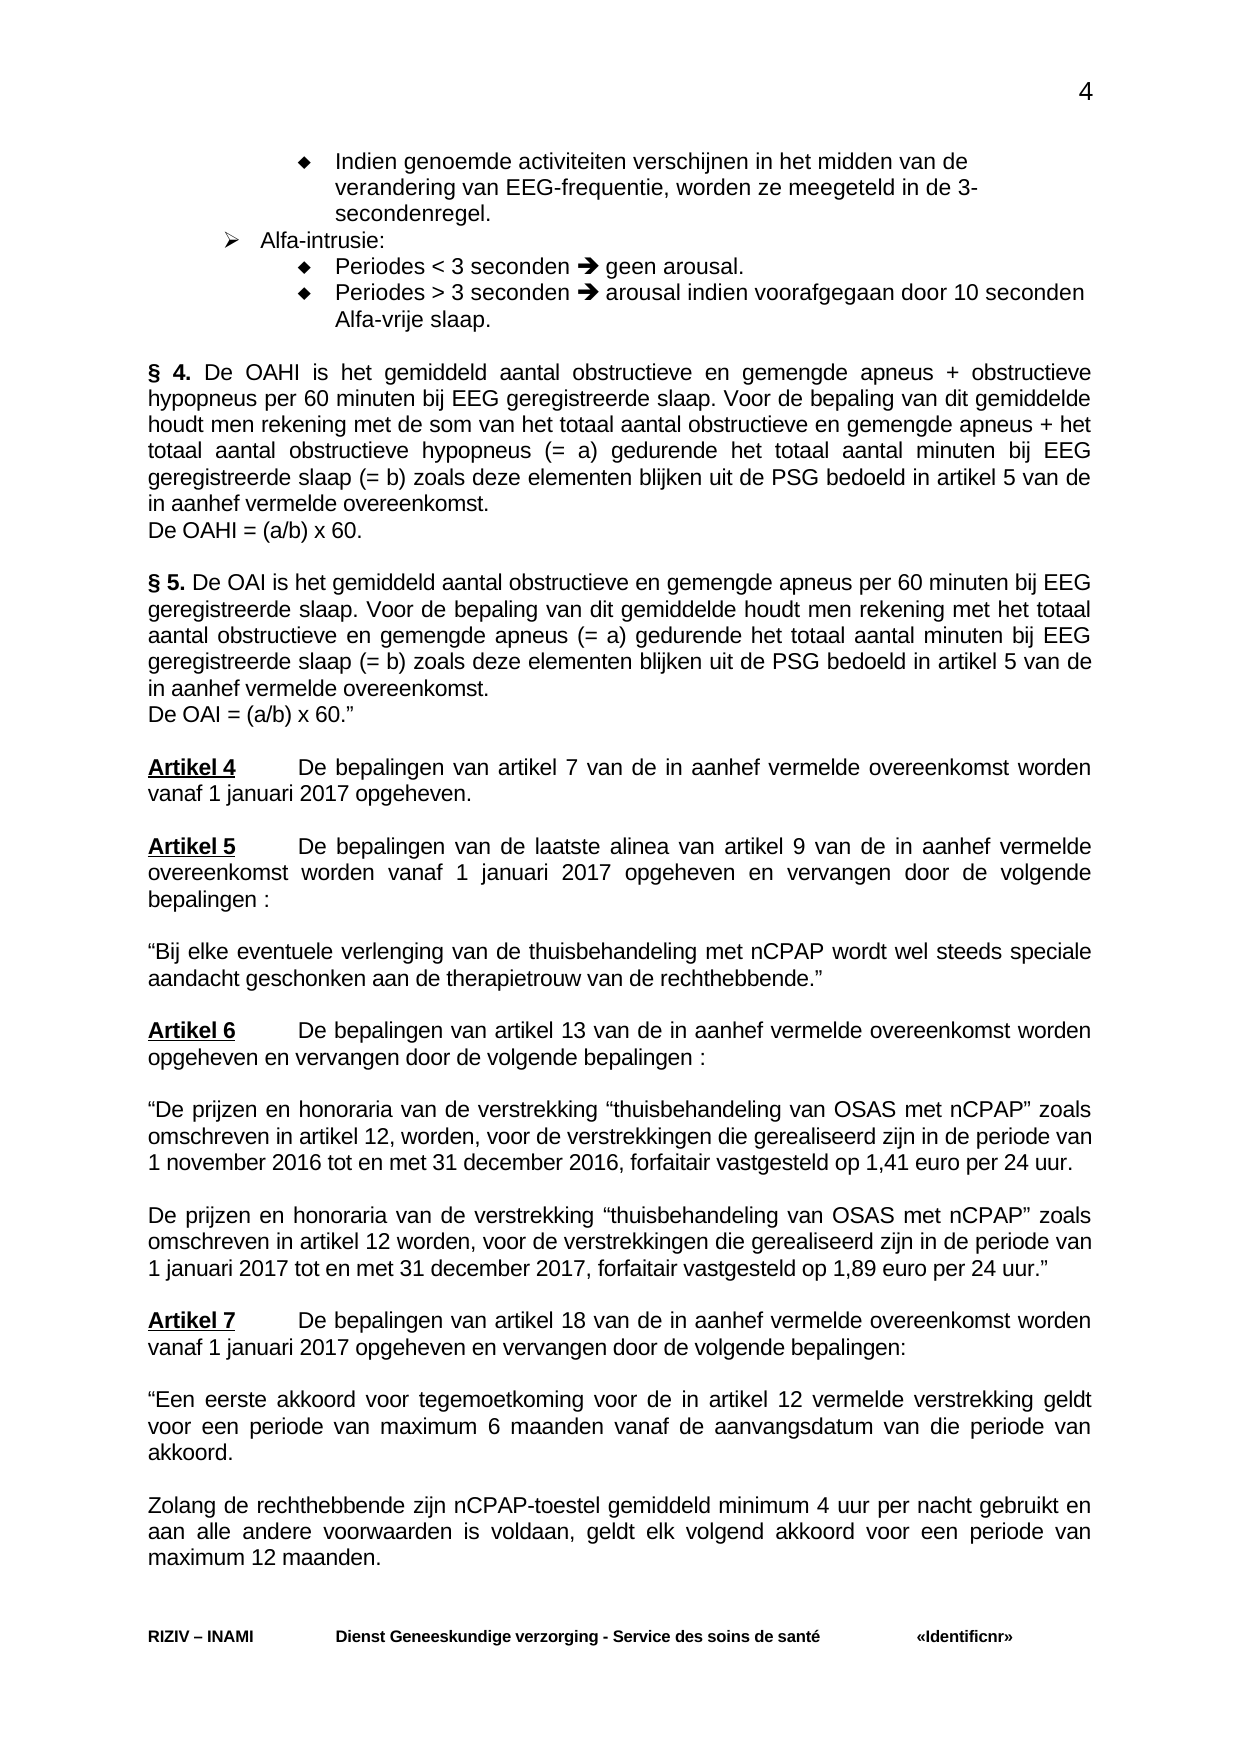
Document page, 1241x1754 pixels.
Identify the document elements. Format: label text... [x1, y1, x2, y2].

text § 5. De OAI is het gemiddeld aantal obstructieve en gemengde apneus per 60 minuten bij EEG geregistreerde slaap. Voor de bepaling van dit gemiddelde houdt men rekening met het totaal aantal obstructieve en gemengde apneus (= a) gedurende het totaal aantal minuten bij EEG geregistreerde slaap (= b) zoals deze elementen blijken uit de PSG bedoeld in artikel 5 van de in aanhef vermelde overeenkomst. [148, 569, 1093, 701]
list Alfa-intrusie: [223, 227, 1093, 253]
text Artikel 7 De bepalingen van artikel 18 van de in aanhef vermelde overeenkomst worden vanaf 1 januari 2017 opgeheven en vervangen door de volgende bepalingen: [148, 1307, 1093, 1360]
text Zolang de rechthebbende zijn nCPAP-toestel gemiddeld minimum 4 uur per nacht gebruikt en aan alle andere voorwaarden is voldaan, geldt elk volgend akkoord voor een periode van maximum 12 maanden. [148, 1492, 1093, 1571]
text “Een eerste akkoord voor tegemoetkoming voor de in artikel 12 vermelde verstrekking geldt voor een periode van maximum 6 maanden vanaf de aanvangsdatum van die periode van akkoord. [148, 1386, 1093, 1465]
list Periodes < 3 seconden geen arousal. [298, 253, 1093, 279]
text “De prijzen en honoraria van de verstrekking “thuisbehandeling van OSAS met nCPAP” zoals omschreven in artikel 12, worden, voor de verstrekkingen die gerealiseerd zijn in de periode van 1 november 2016 tot en met 31 december 2016, forfaitair vastgesteld op 1,41 euro per 24 uur. [148, 1096, 1093, 1175]
list Indien genoemde activiteiten verschijnen in het midden van de verandering van EEG-frequentie, worden ze meegeteld in de 3-secondenregel. [298, 148, 1093, 227]
text § 4. De OAHI is het gemiddeld aantal obstructieve en gemengde apneus + obstructieve hypopneus per 60 minuten bij EEG geregistreerde slaap. Voor de bepaling van dit gemiddelde houdt men rekening met de som van het totaal aantal obstructieve en gemengde apneus + het totaal aantal obstructieve hypopneus (= a) gedurende het totaal aantal minuten bij EEG geregistreerde slaap (= b) zoals deze elementen blijken uit de PSG bedoeld in artikel 5 van de in aanhef vermelde overeenkomst. [148, 358, 1093, 517]
text De OAHI = (a/b) x 60. [148, 517, 1093, 543]
text Artikel 6 De bepalingen van artikel 13 van de in aanhef vermelde overeenkomst worden opgeheven en vervangen door de volgende bepalingen : [148, 1017, 1093, 1070]
text Artikel 5 De bepalingen van de laatste alinea van artikel 9 van de in aanhef vermelde overeenkomst worden vanaf 1 januari 2017 opgeheven en vervangen door de volgende bepalingen : [148, 833, 1093, 912]
list Periodes > 3 seconden arousal indien voorafgegaan door 10 seconden Alfa-vrije slaap. [298, 279, 1093, 332]
text De OAI = (a/b) x 60.” [148, 701, 1093, 727]
text De prijzen en honoraria van de verstrekking “thuisbehandeling van OSAS met nCPAP” zoals omschreven in artikel 12 worden, voor de verstrekkingen die gerealiseerd zijn in de periode van 1 januari 2017 tot en met 31 december 2017, forfaitair vastgesteld op 1,89 euro per 24 uur.” [148, 1202, 1093, 1281]
text Artikel 4 De bepalingen van artikel 7 van de in aanhef vermelde overeenkomst worden vanaf 1 januari 2017 opgeheven. [148, 754, 1093, 806]
text “Bij elke eventuele verlenging van de thuisbehandeling met nCPAP wordt wel steeds speciale aandacht geschonken aan de therapietrouw van de rechthebbende.” [148, 938, 1093, 991]
